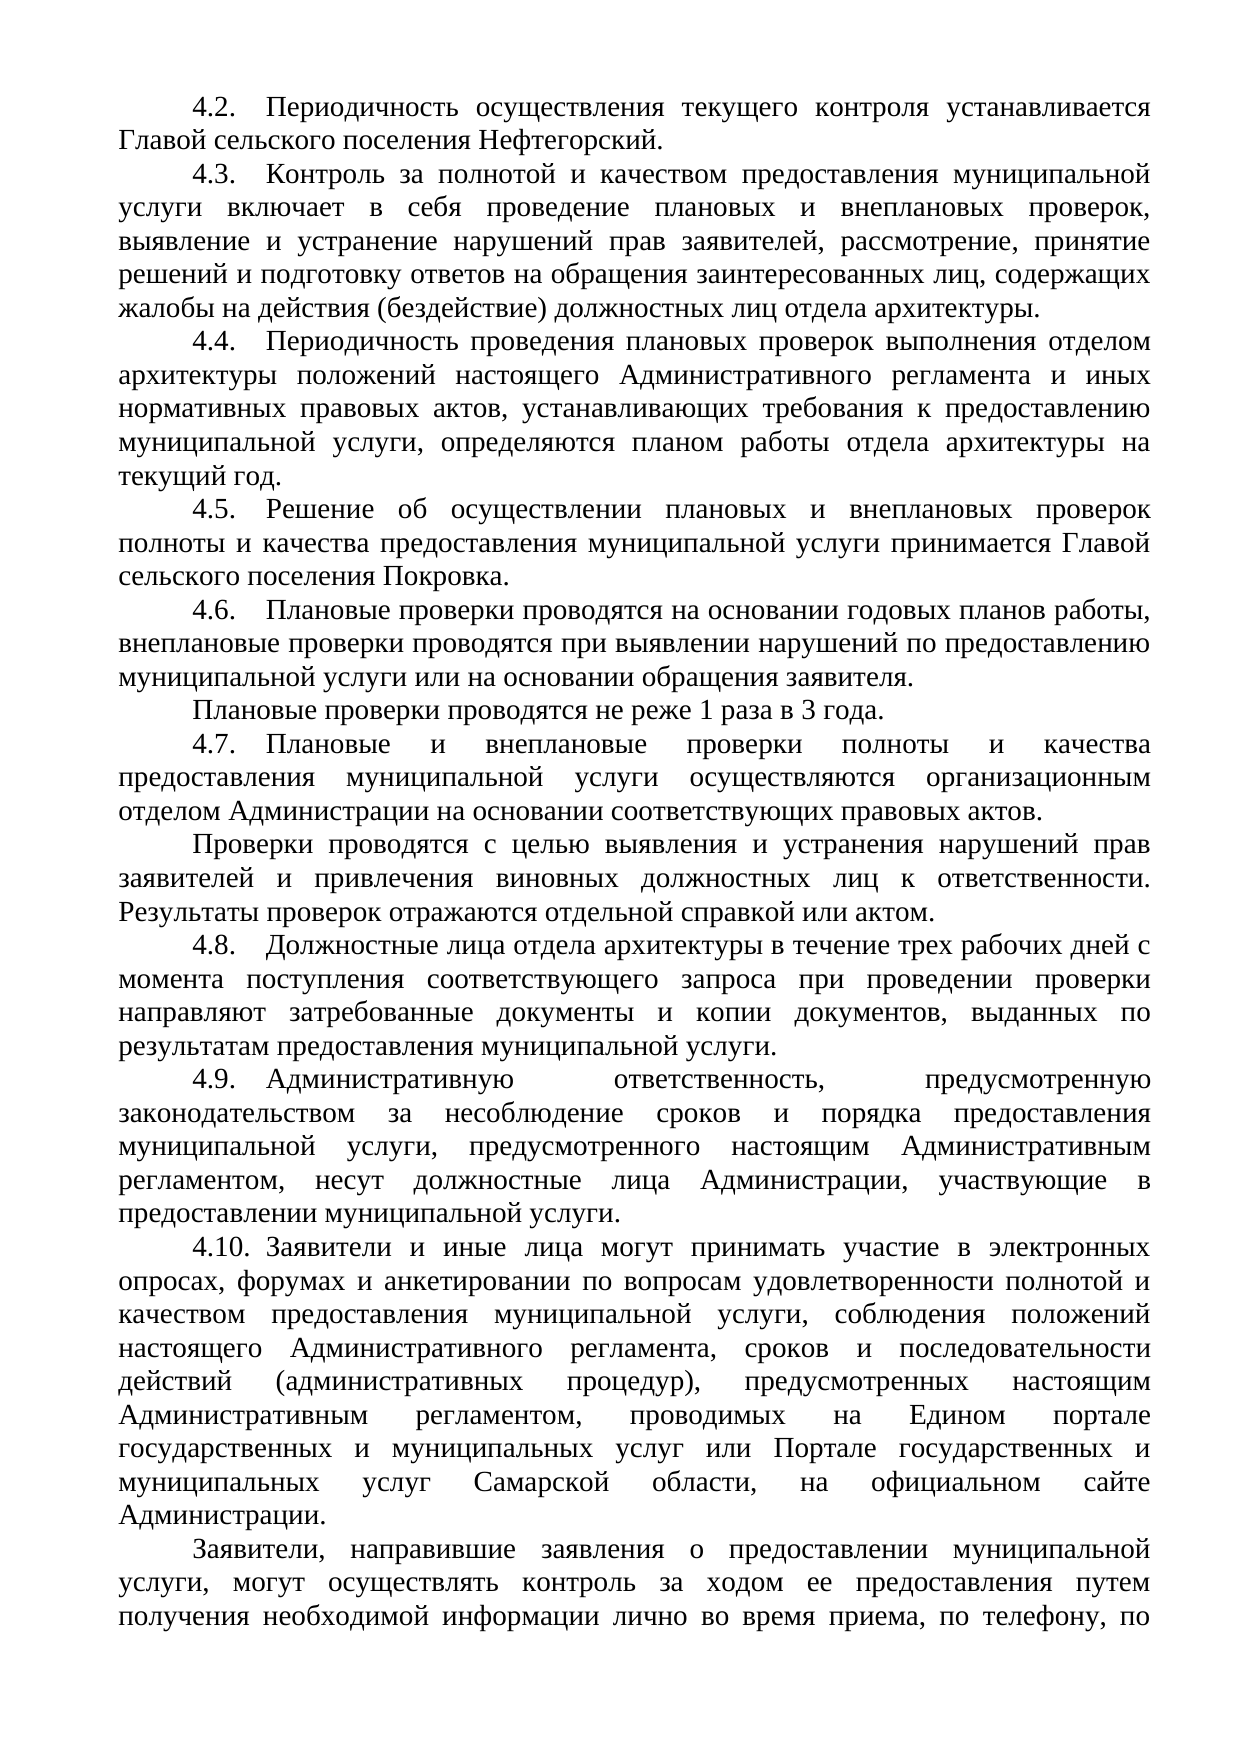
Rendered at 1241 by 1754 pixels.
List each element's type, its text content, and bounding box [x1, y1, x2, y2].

text 4.10. Заявители и иные лица могут принимать участие в электронных опросах, форумах и анкетировании по вопросам удовлетворенности полнотой и качеством предоставления муниципальной услуги, соблюдения положений настоящего Административного регламента, сроков и последовательности действий (административных процедур), предусмотренных настоящим Административным регламентом, проводимых на Едином портале государственных и муниципальных услуг или Портале государственных и муниципальных услуг Самарской области, на официальном сайте Администрации. [118, 1229, 1152, 1531]
text 4.3. Контроль за полнотой и качеством предоставления муниципальной услуги включает в себя проведение плановых и внеплановых проверок, выявление и устранение нарушений прав заявителей, рассмотрение, принятие решений и подготовку ответов на обращения заинтересованных лиц, содержащих жалобы на действия (бездействие) должностных лиц отдела архитектуры. [118, 156, 1152, 323]
text 4.6. Плановые проверки проводятся на основании годовых планов работы, внеплановые проверки проводятся при выявлении нарушений по предоставлению муниципальной услуги или на основании обращения заявителя. [118, 592, 1152, 692]
text 4.4. Периодичность проведения плановых проверок выполнения отделом архитектуры положений настоящего Административного регламента и иных нормативных правовых актов, устанавливающих требования к предоставлению муниципальной услуги, определяются планом работы отдела архитектуры на текущий год. [118, 323, 1152, 491]
text 4.8. Должностные лица отдела архитектуры в течение трех рабочих дней с момента поступления соответствующего запроса при проведении проверки направляют затребованные документы и копии документов, выданных по результатам предоставления муниципальной услуги. [118, 927, 1152, 1061]
text 4.2. Периодичность осуществления текущего контроля устанавливается Главой сельского поселения Нефтегорский. [118, 89, 1152, 156]
text 4.9. Административную ответственность, предусмотренную законодательством за несоблюдение сроков и порядка предоставления муниципальной услуги, предусмотренного настоящим Административным регламентом, несут должностные лица Администрации, участвующие в предоставлении муниципальной услуги. [118, 1061, 1152, 1229]
text Проверки проводятся с целью выявления и устранения нарушений прав заявителей и привлечения виновных должностных лиц к ответственности. Результаты проверок отражаются отдельной справкой или актом. [118, 827, 1152, 927]
text 4.5. Решение об осуществлении плановых и внеплановых проверок полноты и качества предоставления муниципальной услуги принимается Главой сельского поселения Покровка. [118, 491, 1152, 592]
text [118, 1531, 1152, 1632]
text Плановые проверки проводятся не реже 1 раза в 3 года. [118, 692, 1152, 726]
text 4.7. Плановые и внеплановые проверки полноты и качества предоставления муниципальной услуги осуществляются организационным отделом Администрации на основании соответствующих правовых актов. [118, 726, 1152, 827]
